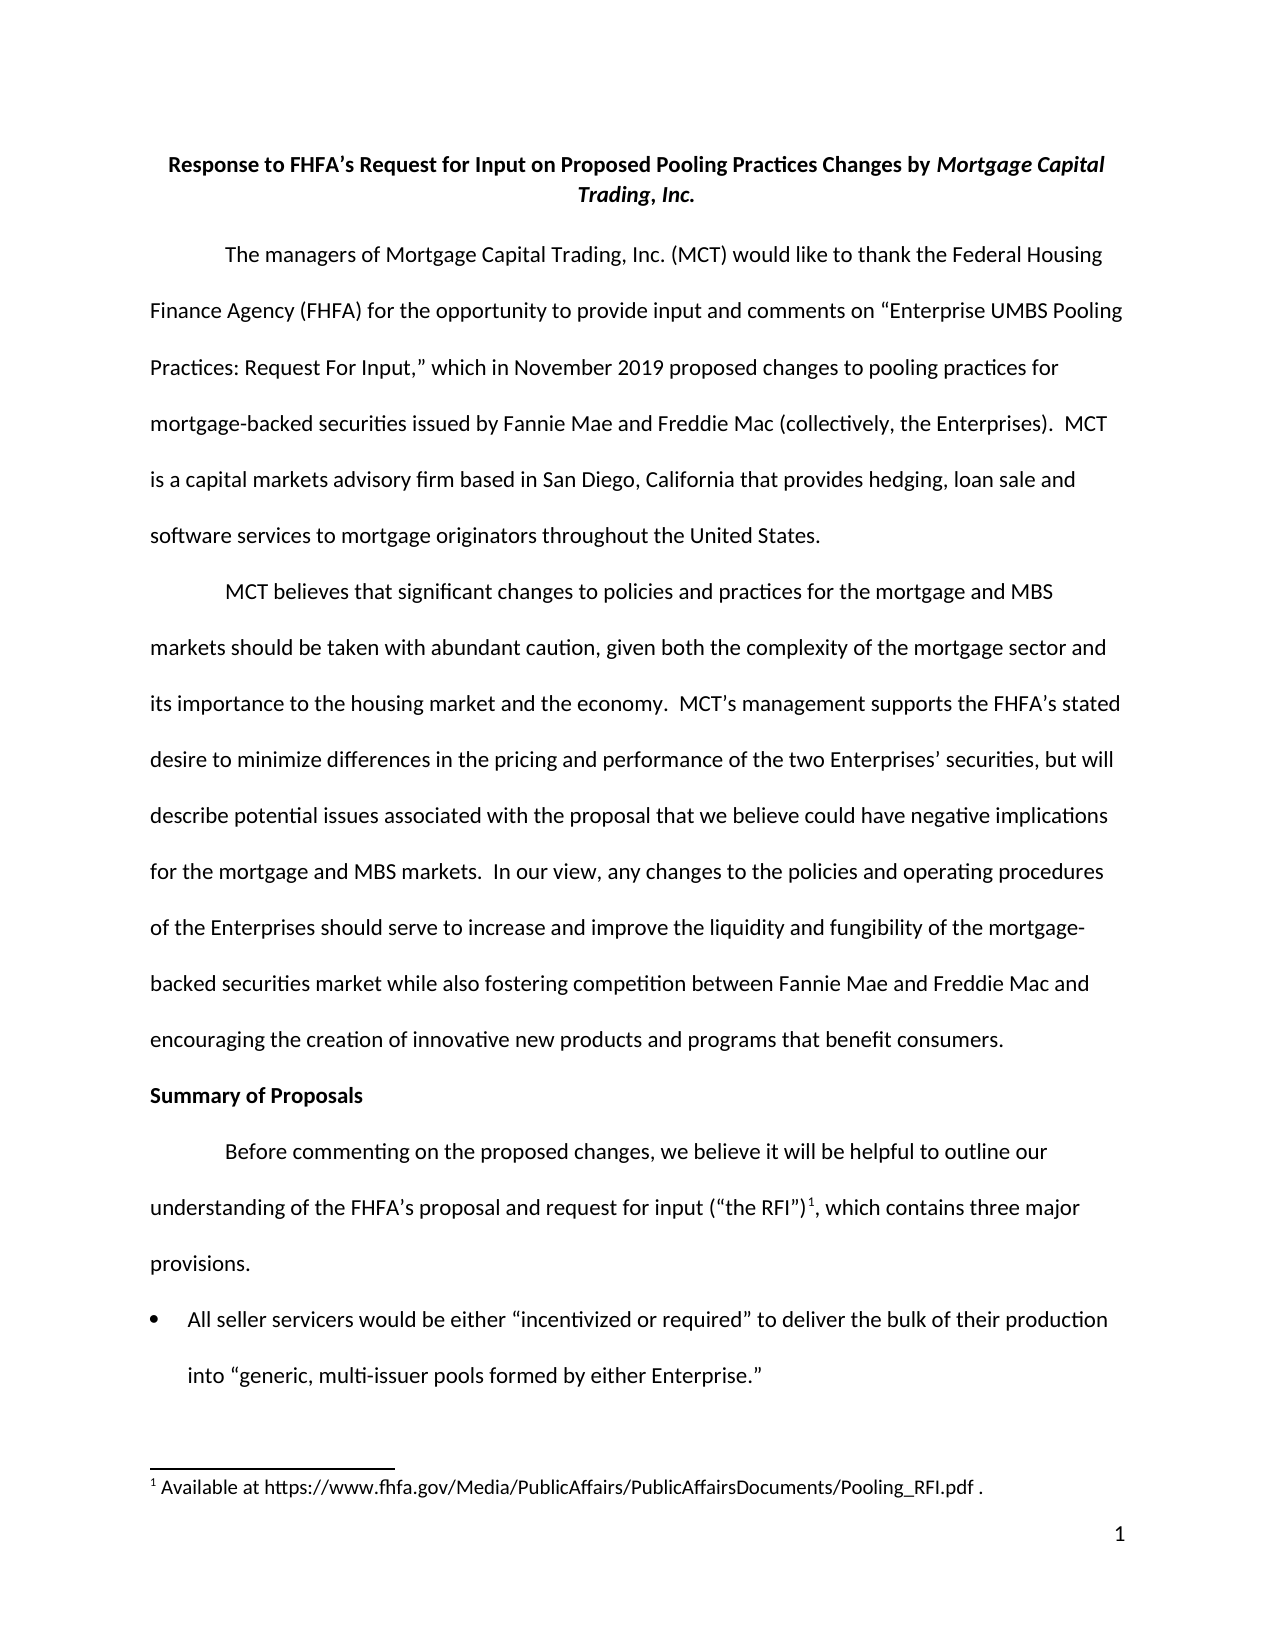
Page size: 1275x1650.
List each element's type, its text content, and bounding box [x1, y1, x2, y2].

text MCT believes that significant changes to policies and practices for the mortgage and MBS markets should be taken with abundant caution, given both the complexity of the mortgage sector and its importance to the housing market and the economy. MCT’s management supports the FHFA’s stated desire to minimize differences in the pricing and performance of the two Enterprises’ securities, but will describe potential issues associated with the proposal that we believe could have negative implications for the mortgage and MBS markets. In our view, any changes to the policies and operating procedures of the Enterprises should serve to increase and improve the liquidity and fungibility of the mortgage-backed securities market while also fostering competition between Fannie Mae and Freddie Mac and encouraging the creation of innovative new products and programs that benefit consumers. [150, 577, 1125, 1053]
text Summary of Proposals [150, 1081, 1125, 1109]
text Response to FHFA’s Request for Input on Proposed Pooling Practices Changes by Mortgage Capital Trading, Inc. [150, 150, 1125, 208]
list All seller servicers would be either “incentivized or required” to deliver the bulk of their production into “generic, multi-issuer pools formed by either Enterprise.” [150, 1305, 1125, 1389]
text The managers of Mortgage Capital Trading, Inc. (MCT) would like to thank the Federal Housing Finance Agency (FHFA) for the opportunity to provide input and comments on “Enterprise UMBS Pooling Practices: Request For Input,” which in November 2019 proposed changes to pooling practices for mortgage-backed securities issued by Fannie Mae and Freddie Mac (collectively, the Enterprises). MCT is a capital markets advisory firm based in San Diego, California that provides hedging, loan sale and software services to mortgage originators throughout the United States. [150, 241, 1125, 549]
text Before commenting on the proposed changes, we believe it will be helpful to outline our understanding of the FHFA’s proposal and request for input (“the RFI”), which contains three major provisions. [150, 1137, 1125, 1277]
